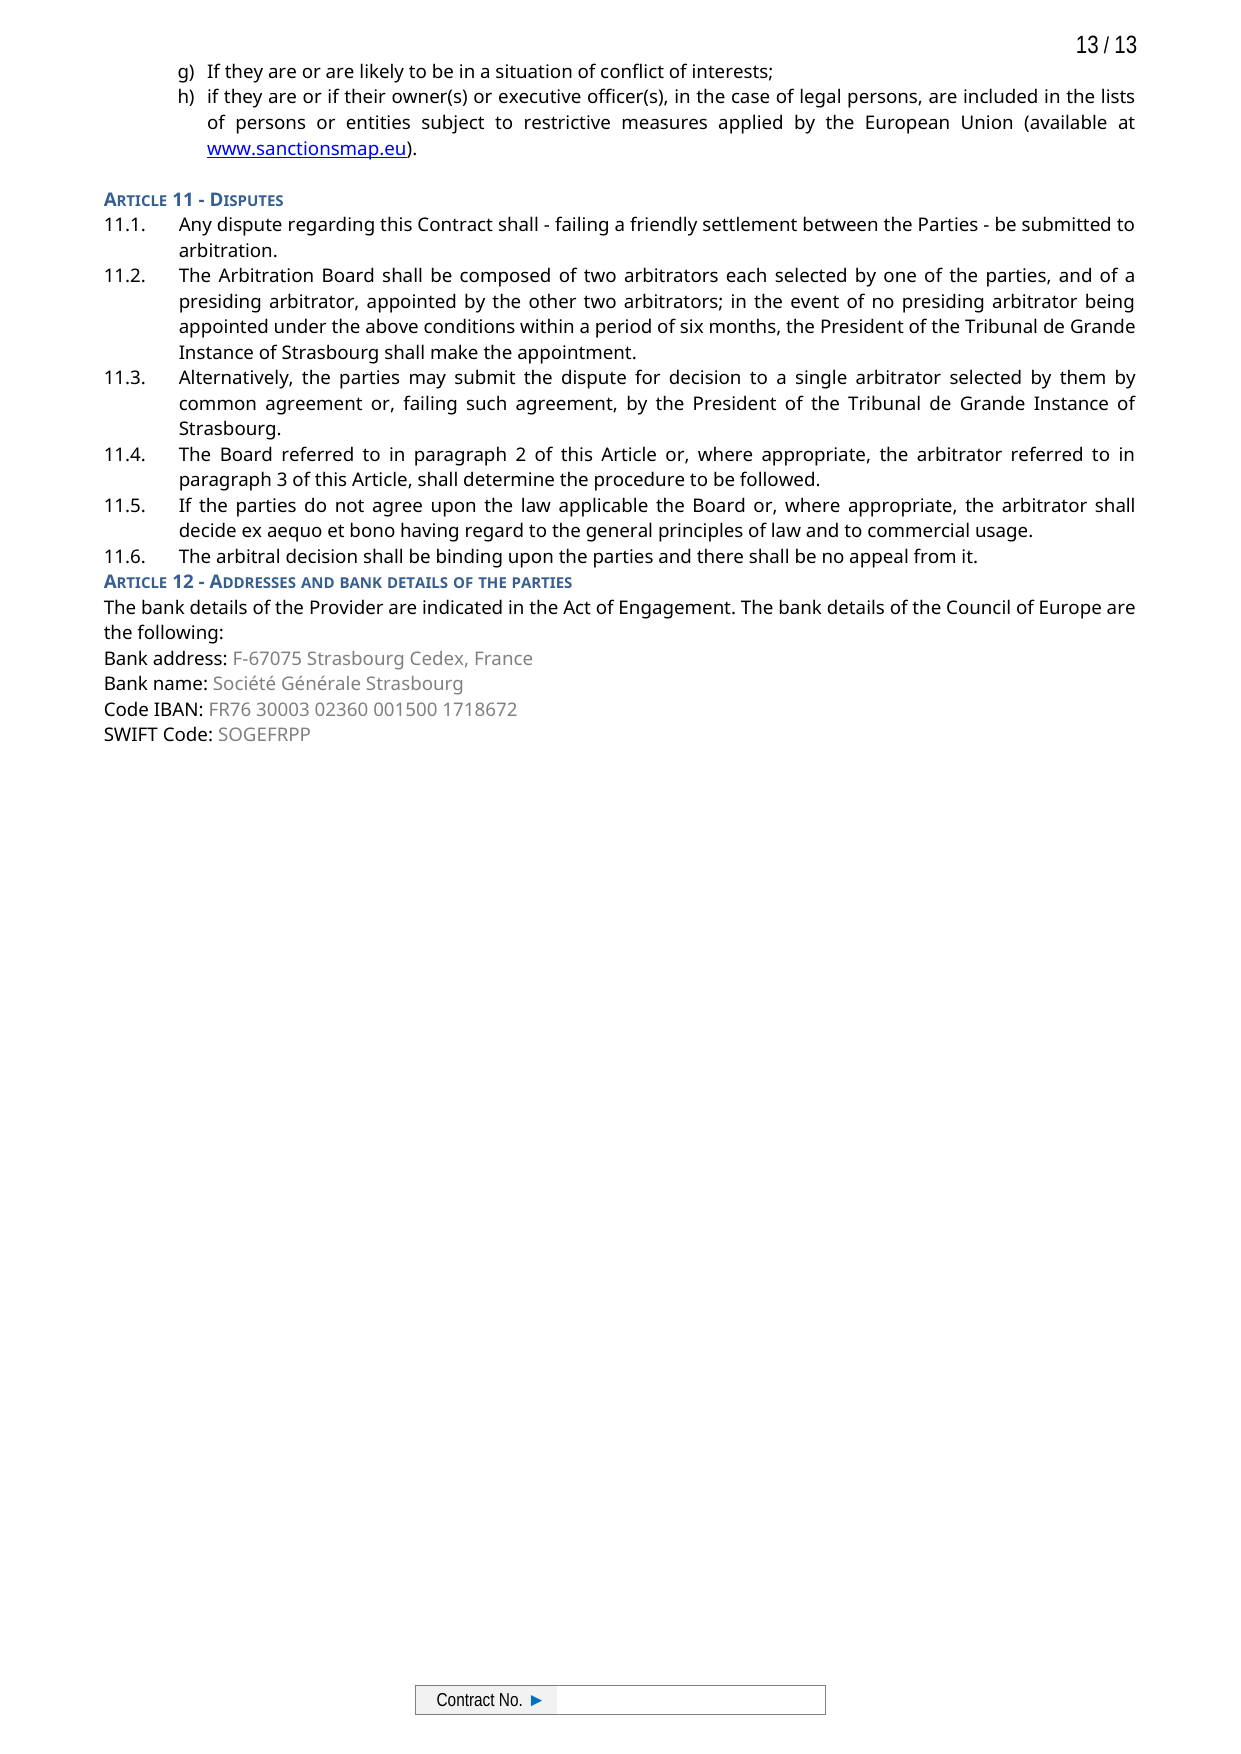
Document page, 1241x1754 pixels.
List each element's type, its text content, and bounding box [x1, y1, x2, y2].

text SWIFT Code: SOGEFRPP [103, 722, 1137, 747]
list The Arbitration Board shall be composed of two arbitrators each selected by one of the parties, and of a presiding arbitrator, appointed by the other two arbitrators; in the event of no presiding arbitrator being appointed under the above conditions within a period of six months, the President of the Tribunal de Grande Instance of Strasbourg shall make the appointment. [103, 262, 1137, 364]
list If they are or are likely to be in a situation of conflict of interests; [177, 58, 1137, 84]
list The arbitral decision shall be binding upon the parties and there shall be no appeal from it. [103, 543, 1137, 569]
text The bank details of the Provider are indicated in the Act of Engagement. The bank details of the Council of Europe are the following: [103, 594, 1137, 645]
text Article 11 - Disputes [103, 186, 1137, 211]
list if they are or if their owner(s) or executive officer(s), in the case of legal persons, are included in the lists of persons or entities subject to restrictive measures applied by the European Union (available at www.sanctionsmap.eu). [177, 84, 1137, 160]
text Code IBAN: FR76 30003 02360 001500 1718672 [103, 696, 1137, 722]
text Bank name: Société Générale Strasbourg [103, 671, 1137, 696]
list The Board referred to in paragraph 2 of this Article or, where appropriate, the arbitrator referred to in paragraph 3 of this Article, shall determine the procedure to be followed. [103, 441, 1137, 492]
text Bank address: F-67075 Strasbourg Cedex, France [103, 645, 1137, 671]
list Alternatively, the parties may submit the dispute for decision to a single arbitrator selected by them by common agreement or, failing such agreement, by the President of the Tribunal de Grande Instance of Strasbourg. [103, 364, 1137, 441]
list Any dispute regarding this Contract shall - failing a friendly settlement between the Parties - be submitted to arbitration. [103, 211, 1137, 262]
list If the parties do not agree upon the law applicable the Board or, where appropriate, the arbitrator shall decide ex aequo et bono having regard to the general principles of law and to commercial usage. [103, 492, 1137, 543]
text Article 12 - Addresses and bank details of the parties [103, 569, 1137, 594]
